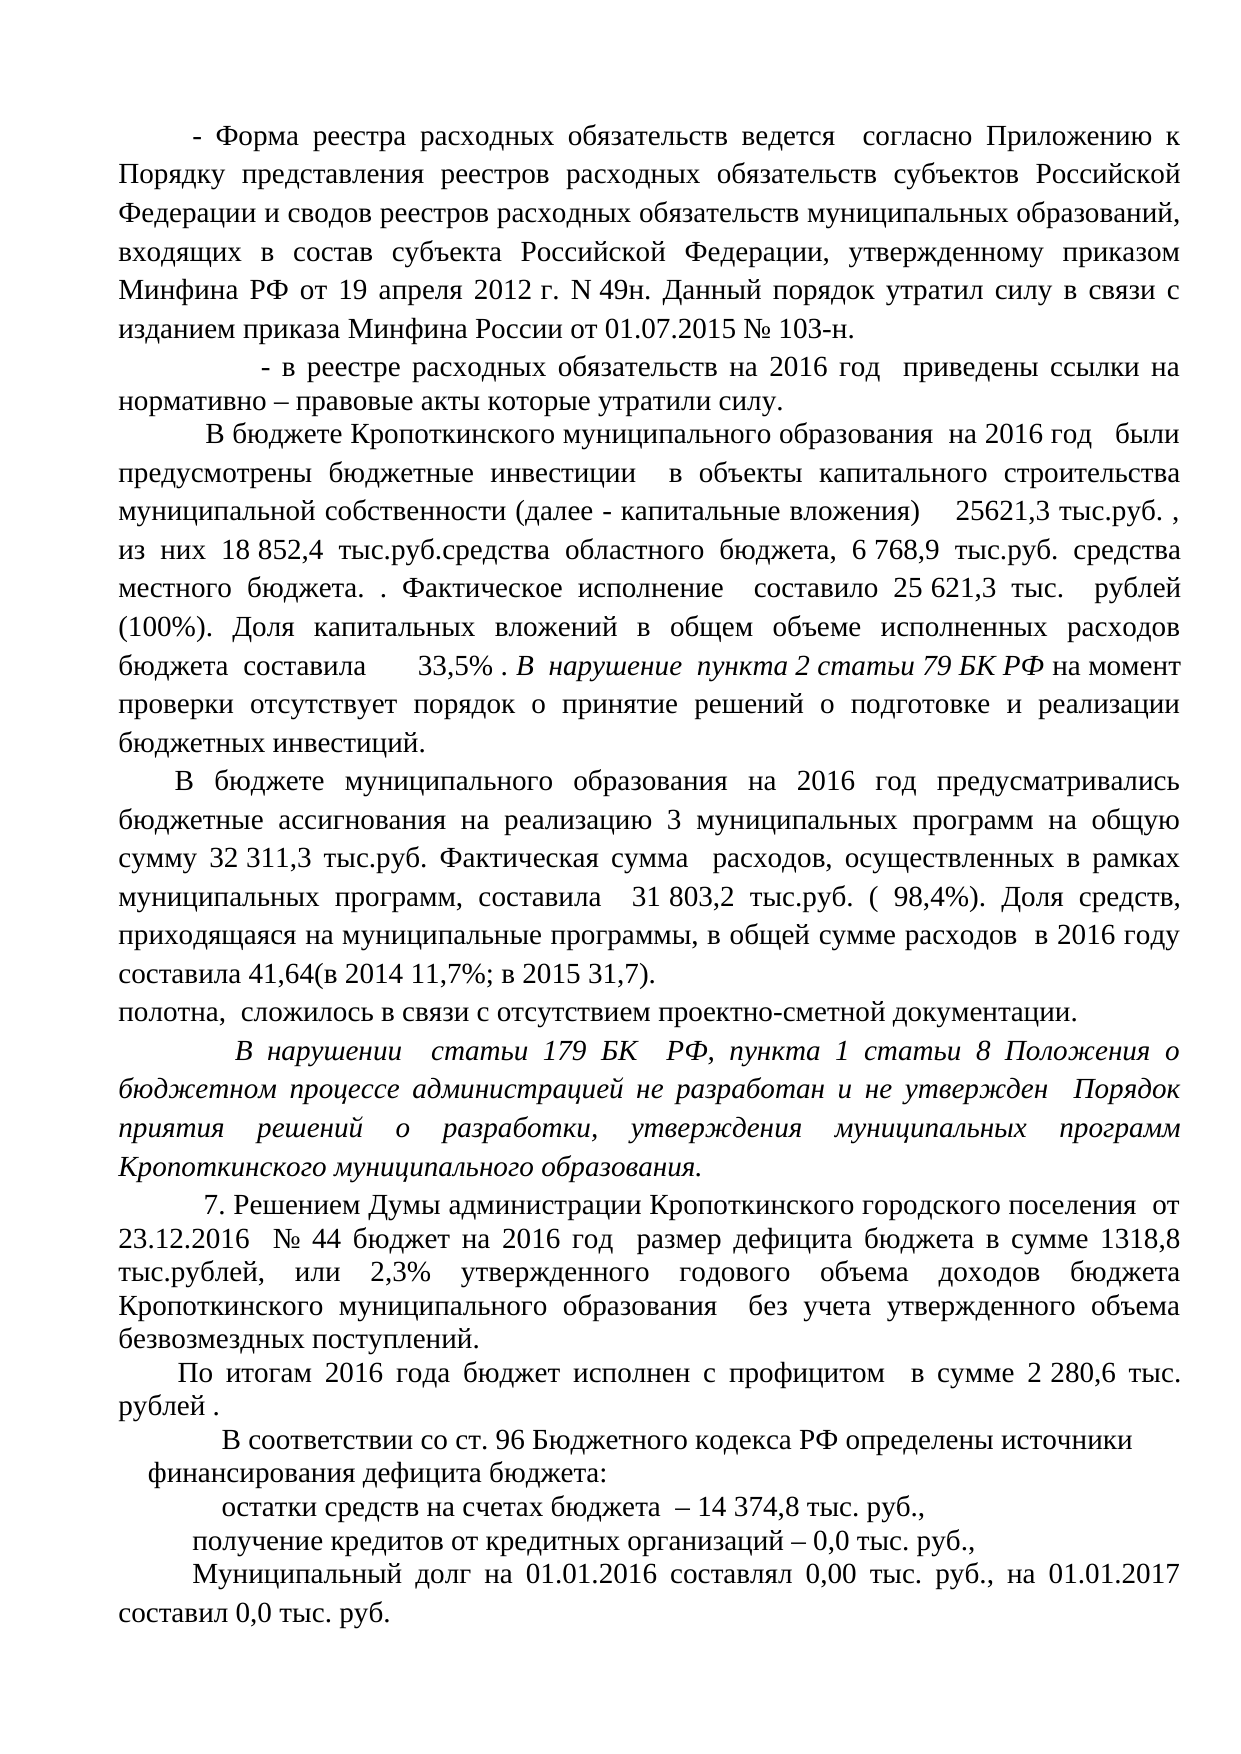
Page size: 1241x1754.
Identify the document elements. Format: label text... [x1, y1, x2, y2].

text остатки средств на счетах бюджета – 14 374,8 тыс. руб., [148, 1489, 1181, 1523]
text В соответствии со ст. 96 Бюджетного кодекса РФ определены источники финансирования дефицита бюджета: [148, 1422, 1181, 1489]
title По итогам 2016 года бюджет исполнен с профицитом в сумме 2 280,6 тыс. рублей . [118, 1355, 1181, 1422]
text полотна, сложилось в связи с отсутствием проектно-сметной документации. [118, 994, 1181, 1028]
text 7. Решением Думы администрации Кропоткинского городского поселения от 23.12.2016 № 44 бюджет на 2016 год размер дефицита бюджета в сумме 1318,8 тыс.рублей, или 2,3% утвержденного годового объема доходов бюджета Кропоткинского муниципального образования без учета утвержденного объема безвозмездных поступлений. [118, 1187, 1181, 1355]
text В бюджете Кропоткинского муниципального образования на 2016 год были предусмотрены бюджетные инвестиции в объекты капитального строительства муниципальной собственности (далее - капитальные вложения) 25621,3 тыс.руб. , из них 18 852,4 тыс.руб.средства областного бюджета, 6 768,9 тыс.руб. средства местного бюджета. . Фактическое исполнение составило 25 621,3 тыс. рублей (100%). Доля капитальных вложений в общем объеме исполненных расходов бюджета составила 33,5% . В нарушение пункта 2 статьи 79 БК РФ на момент проверки отсутствует порядок о принятие решений о подготовке и реализации бюджетных инвестиций. [118, 416, 1181, 758]
text В бюджете муниципального образования на 2016 год предусматривались бюджетные ассигнования на реализацию 3 муниципальных программ на общую сумму 32 311,3 тыс.руб. Фактическая сумма расходов, осуществленных в рамках муниципальных программ, составила 31 803,2 тыс.руб. ( 98,4%). Доля средств, приходящаяся на муниципальные программы, в общей сумме расходов в 2016 году составила 41,64(в 2014 11,7%; в 2015 31,7). [118, 763, 1181, 989]
text получение кредитов от кредитных организаций – 0,0 тыс. руб., [118, 1523, 1181, 1556]
text - Форма реестра расходных обязательств ведется согласно Приложению к Порядку представления реестров расходных обязательств субъектов Российской Федерации и сводов реестров расходных обязательств муниципальных образований, входящих в состав субъекта Российской Федерации, утвержденному приказом Минфина РФ от 19 апреля 2012 г. N 49н. Данный порядок утратил силу в связи с изданием приказа Минфина России от 01.07.2015 № 103-н. [118, 118, 1181, 344]
text - в реестре расходных обязательств на 2016 год приведены ссылки на нормативно – правовые акты которые утратили силу. [118, 349, 1181, 416]
text Муниципальный долг на 01.01.2016 составлял 0,00 тыс. руб., на 01.01.2017 составил 0,0 тыс. руб. [118, 1556, 1181, 1628]
text В нарушении статьи 179 БК РФ, пункта 1 статьи 8 Положения о бюджетном процессе администрацией не разработан и не утвержден Порядок приятия решений о разработки, утверждения муниципальных программ Кропоткинского муниципального образования. [118, 1033, 1181, 1182]
